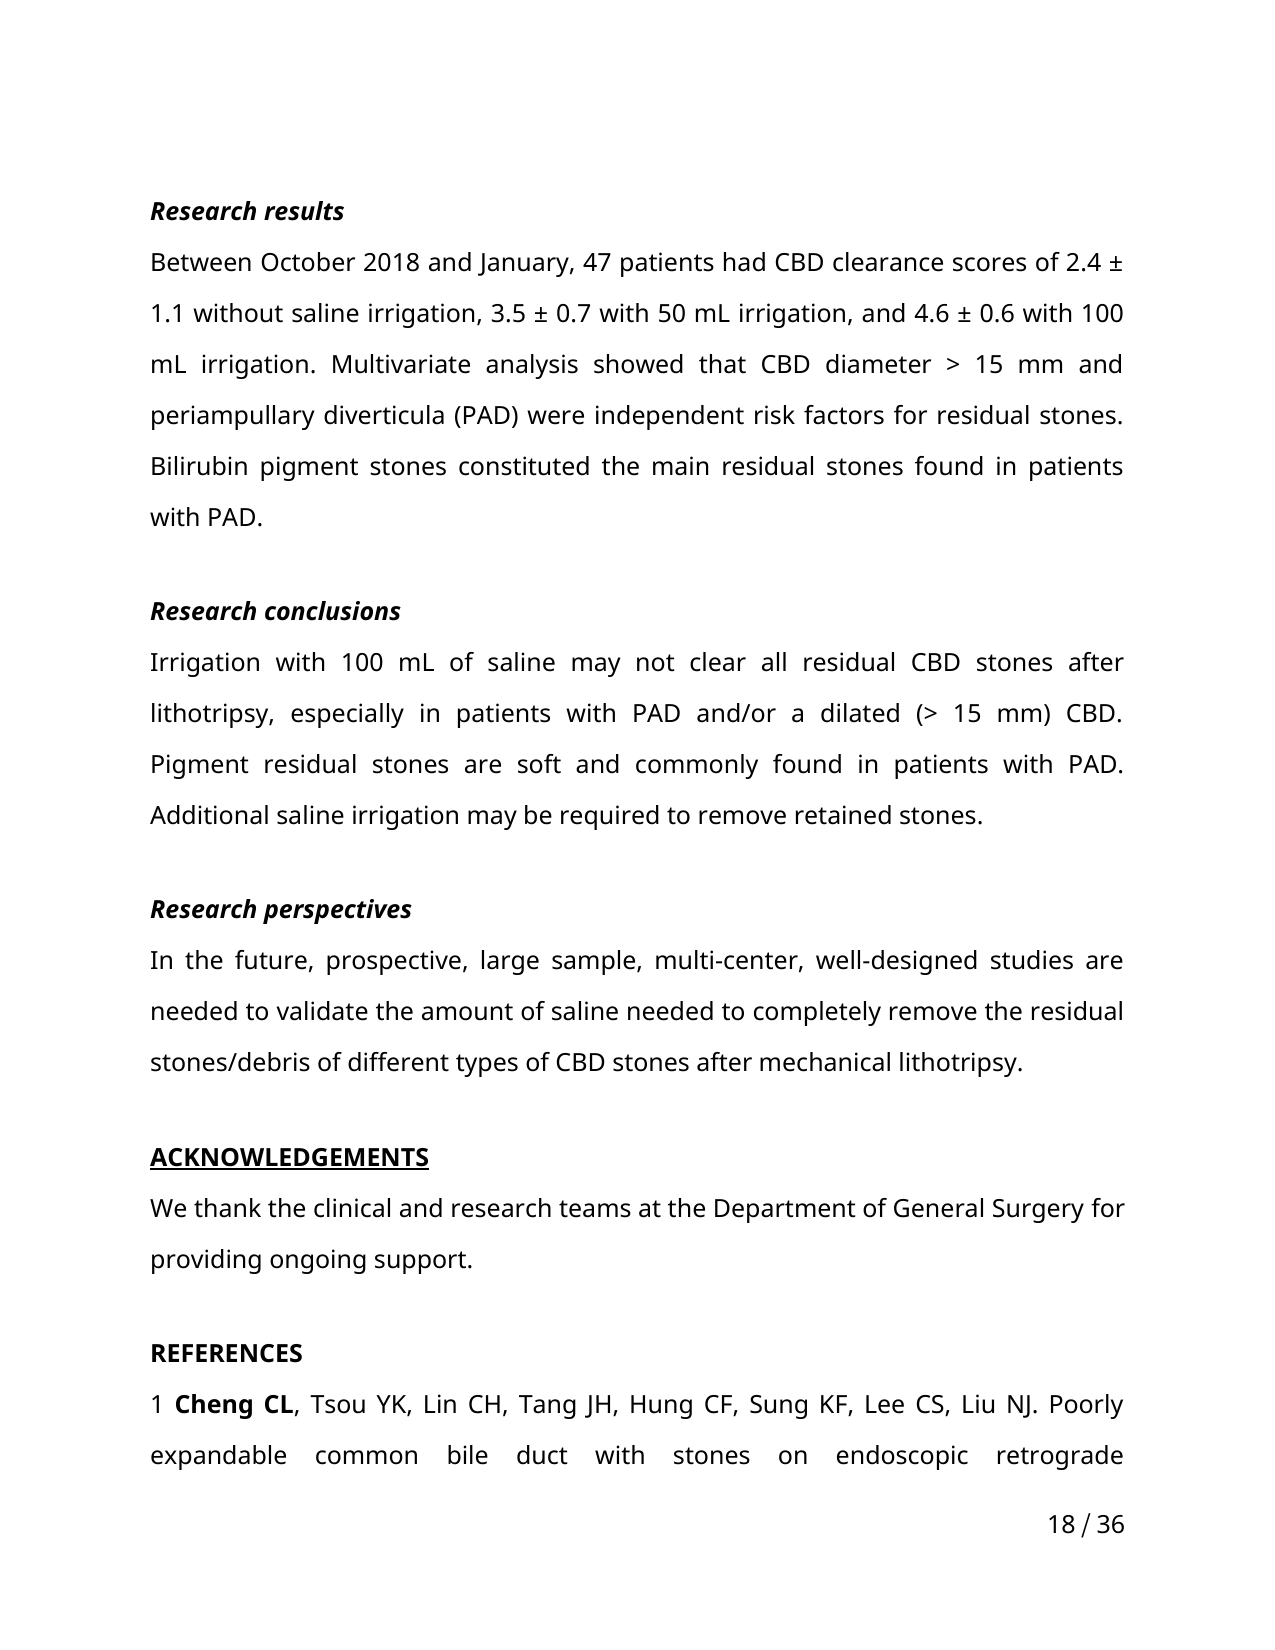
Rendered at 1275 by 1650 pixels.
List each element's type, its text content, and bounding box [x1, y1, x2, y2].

text In the future, prospective, large sample, multi-center, well-designed studies are needed to validate the amount of saline needed to completely remove the residual stones/debris of different types of CBD stones after mechanical lithotripsy. [150, 943, 1125, 1079]
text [150, 1386, 1125, 1472]
text REFERENCES [150, 1335, 1125, 1369]
text Research conclusions [150, 593, 1125, 628]
text We thank the clinical and research teams at the Department of General Surgery for providing ongoing support. [150, 1190, 1125, 1275]
text Research results [150, 193, 1125, 227]
text Between October 2018 and January, 47 patients had CBD clearance scores of 2.4 ± 1.1 without saline irrigation, 3.5 ± 0.7 with 50 mL irrigation, and 4.6 ± 0.6 with 100 mL irrigation. Multivariate analysis showed that CBD diameter > 15 mm and periampullary diverticula (PAD) were independent risk factors for residual stones. Bilirubin pigment stones constituted the main residual stones found in patients with PAD. [150, 244, 1125, 533]
text ACKNOWLEDGEMENTS [150, 1139, 1125, 1173]
text Research perspectives [150, 892, 1125, 926]
text Irrigation with 100 mL of saline may not clear all residual CBD stones after lithotripsy, especially in patients with PAD and/or a dilated (> 15 mm) CBD. Pigment residual stones are soft and commonly found in patients with PAD. Additional saline irrigation may be required to remove retained stones. [150, 644, 1125, 832]
